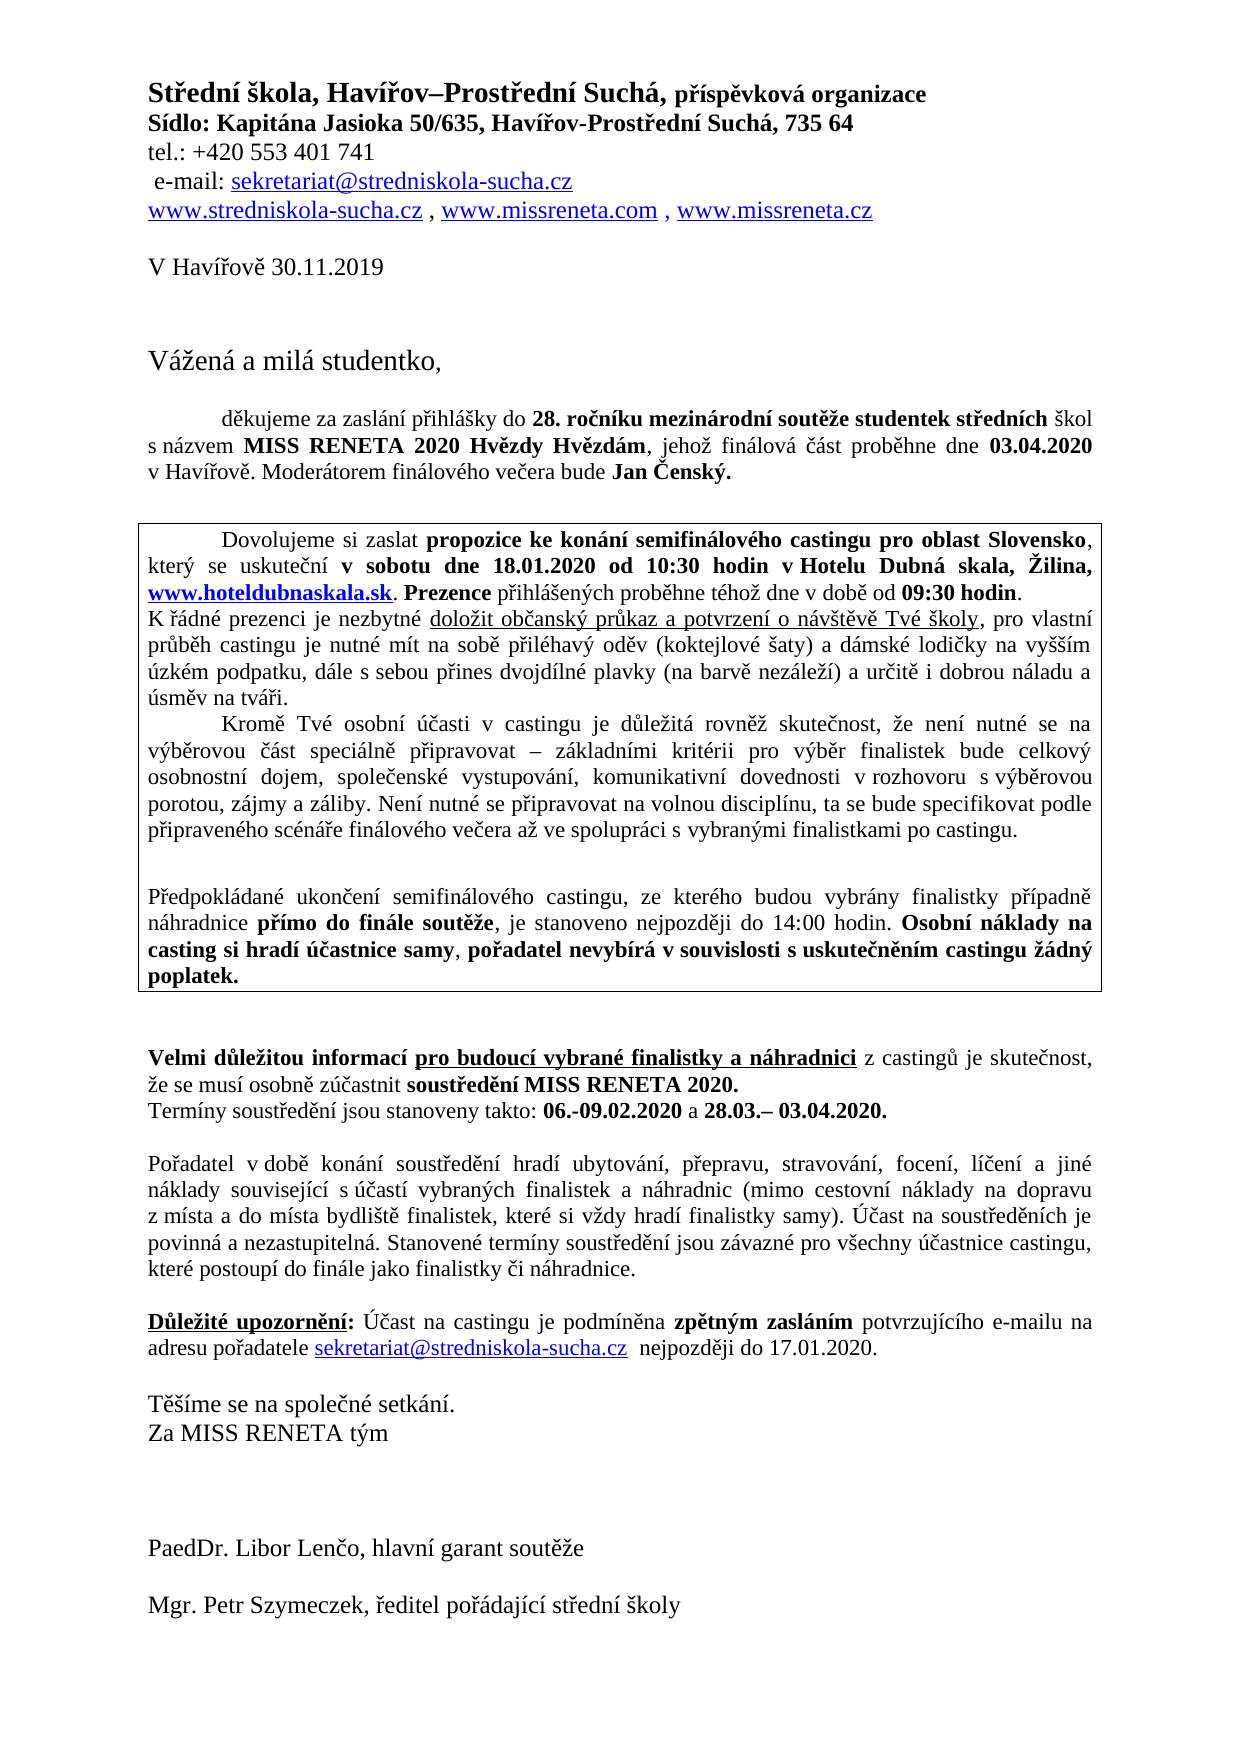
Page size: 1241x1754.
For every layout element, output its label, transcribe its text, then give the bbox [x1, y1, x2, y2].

text V Havířově 30.11.2019 [148, 252, 1093, 281]
text Sídlo: Kapitána Jasioka 50/635, Havířov-Prostřední Suchá, 735 64 [148, 108, 1093, 137]
text Předpokládané ukončení semifinálového castingu, ze kterého budou vybrány finalistky případně náhradnice přímo do finále soutěže, je stanoveno nejpozději do 14:00 hodin. Osobní náklady na casting si hradí účastnice samy, pořadatel nevybírá v souvislosti s uskutečněním castingu žádný poplatek. [139, 880, 1101, 991]
text Kromě Tvé osobní účasti v castingu je důležitá rovněž skutečnost, že není nutné se na výběrovou část speciálně připravovat – základními kritérii pro výběr finalistek bude celkový osobnostní dojem, společenské vystupování, komunikativní dovednosti v rozhovoru s výběrovou porotou, zájmy a záliby. Není nutné se připravovat na volnou disciplínu, ta se bude specifikovat podle připraveného scénáře finálového večera až ve spolupráci s vybranými finalistkami po castingu. [148, 711, 1093, 842]
text www.stredniskola-sucha.cz , www.missreneta.com , www.missreneta.cz [148, 195, 1093, 223]
text PaedDr. Libor Lenčo, hlavní garant soutěže [148, 1533, 1093, 1562]
text Dovolujeme si zaslat propozice ke konání semifinálového castingu pro oblast Slovensko, který se uskuteční v sobotu dne 18.01.2020 od 10:30 hodin v Hotelu Dubná skala, Žilina, www.hoteldubnaskala.sk. Prezence přihlášených proběhne téhož dne v době od 09:30 hodin. [139, 524, 1101, 605]
text Termíny soustředění jsou stanoveny takto: 06.-09.02.2020 a 28.03.– 03.04.2020. [148, 1097, 1093, 1123]
text děkujeme za zaslání přihlášky do 28. ročníku mezinárodní soutěže studentek středních škol s názvem MISS RENETA 2020 Hvězdy Hvězdám, jehož finálová část proběhne dne 03.04.2020 v Havířově. Moderátorem finálového večera bude Jan Čenský. [148, 406, 1093, 484]
text Mgr. Petr Szymeczek, ředitel pořádající střední školy [148, 1591, 1093, 1619]
text Důležité upozornění: Účast na castingu je podmíněna zpětným zasláním potvrzujícího e-mailu na adresu pořadatele sekretariat@stredniskola-sucha.cz nejpozději do 17.01.2020. [148, 1308, 1093, 1361]
text K řádné prezenci je nezbytné doložit občanský průkaz a potvrzení o návštěvě Tvé školy, pro vlastní průběh castingu je nutné mít na sobě přiléhavý oděv (koktejlové šaty) a dámské lodičky na vyšším úzkém podpatku, dále s sebou přines dvojdílné plavky (na barvě nezáleží) a určitě i dobrou náladu a úsměv na tváři. [148, 605, 1093, 711]
text Vážená a milá studentko, [148, 343, 1093, 377]
text Za MISS RENETA tým [148, 1418, 1093, 1447]
text Pořadatel v době konání soustředění hradí ubytování, přepravu, stravování, focení, líčení a jiné náklady související s účastí vybraných finalistek a náhradnic (mimo cestovní náklady na dopravu z místa a do místa bydliště finalistek, které si vždy hradí finalistky samy). Účast na soustředěních je povinná a nezastupitelná. Stanovené termíny soustředění jsou závazné pro všechny účastnice castingu, které postoupí do finále jako finalistky či náhradnice. [148, 1150, 1093, 1281]
text e-mail: sekretariat@stredniskola-sucha.cz [148, 166, 1093, 195]
text Velmi důležitou informací pro budoucí vybrané finalistky a náhradnici z castingů je skutečnost, že se musí osobně zúčastnit soustředění MISS RENETA 2020. [148, 1044, 1093, 1097]
text tel.: +420 553 401 741 [148, 137, 1093, 166]
text Těšíme se na společné setkání. [148, 1389, 1093, 1418]
text Střední škola, Havířov–Prostřední Suchá, příspěvková organizace [148, 75, 1093, 108]
